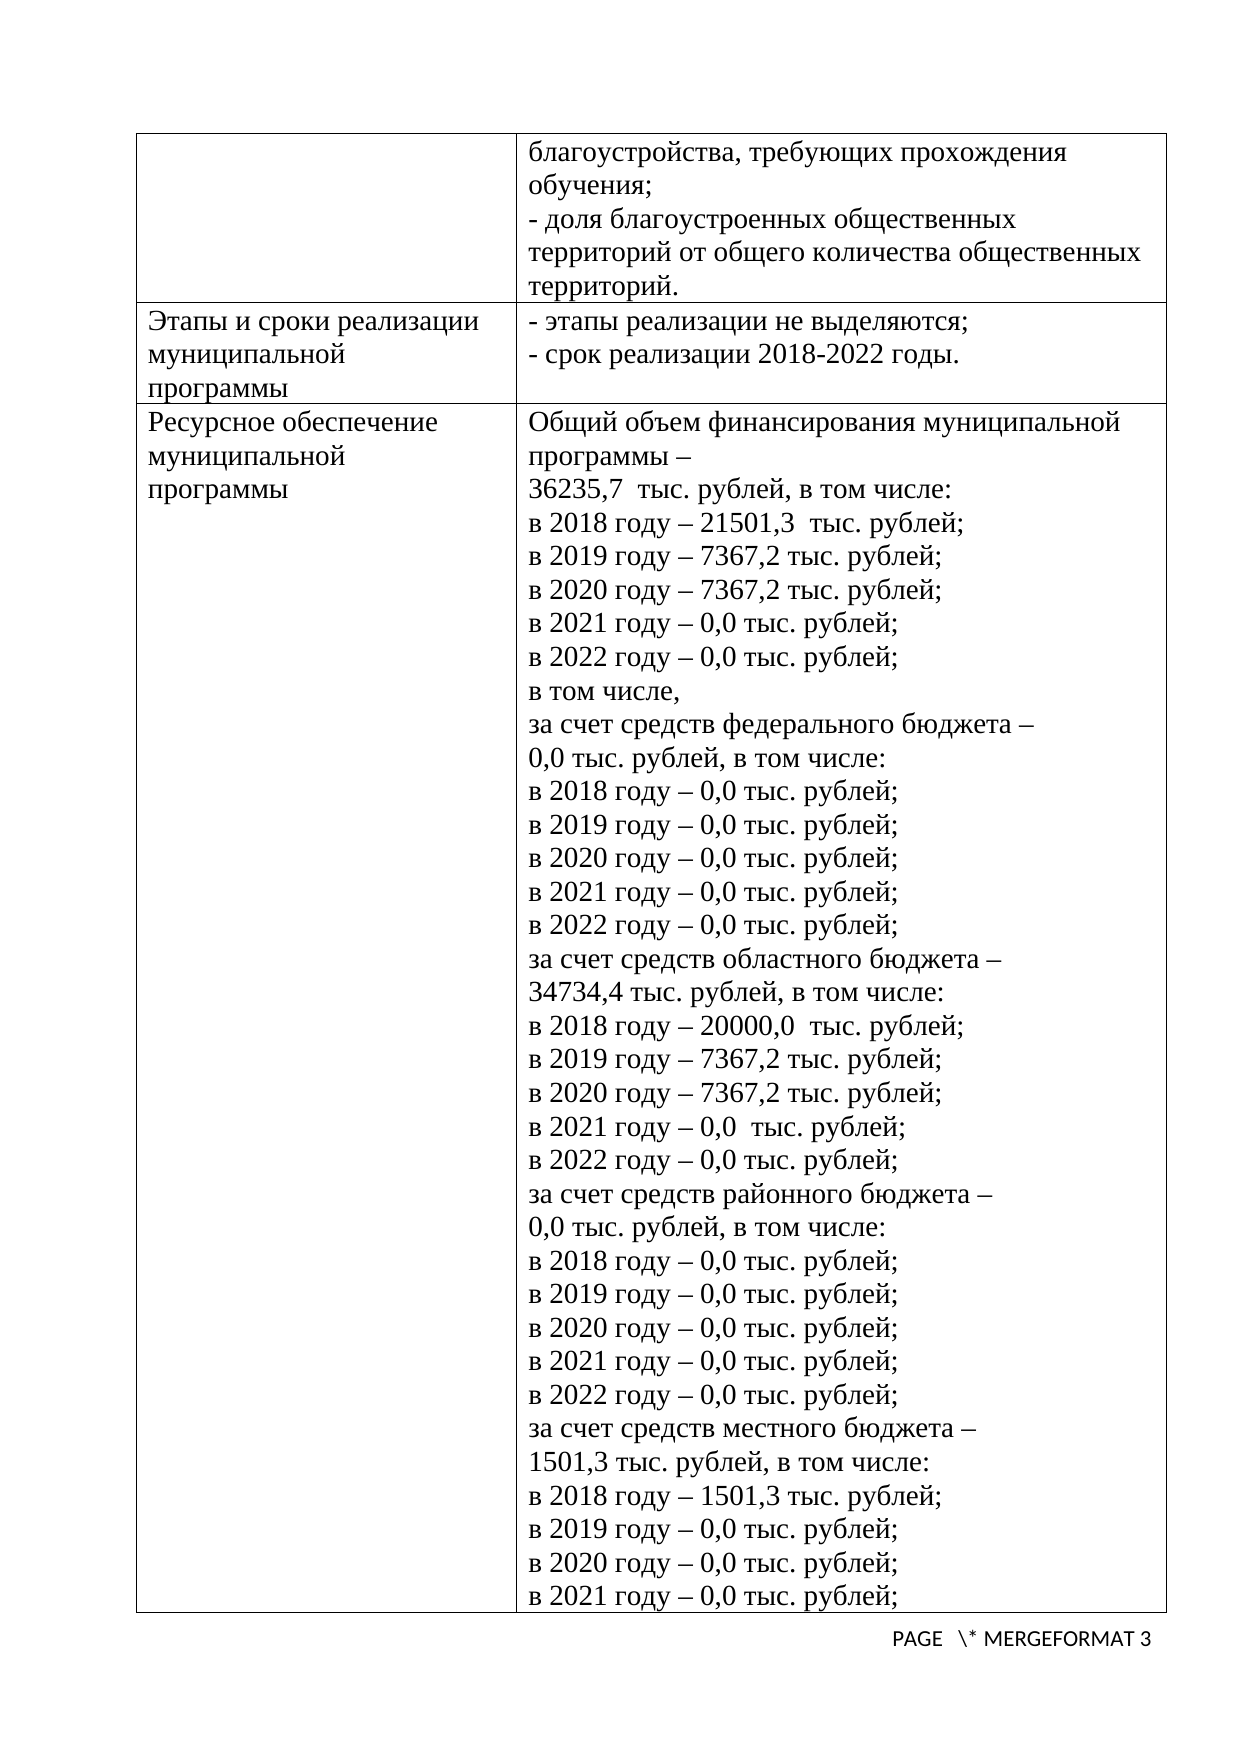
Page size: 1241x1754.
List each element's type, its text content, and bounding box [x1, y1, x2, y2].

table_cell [517, 134, 1166, 302]
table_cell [137, 404, 516, 1612]
table_cell Этапы и сроки реализации муниципальной программы [137, 303, 516, 403]
table_cell - этапы реализации не выделяются; - срок реализации 2018-2022 годы. [517, 303, 1166, 403]
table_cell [517, 404, 1166, 1612]
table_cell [137, 134, 516, 302]
